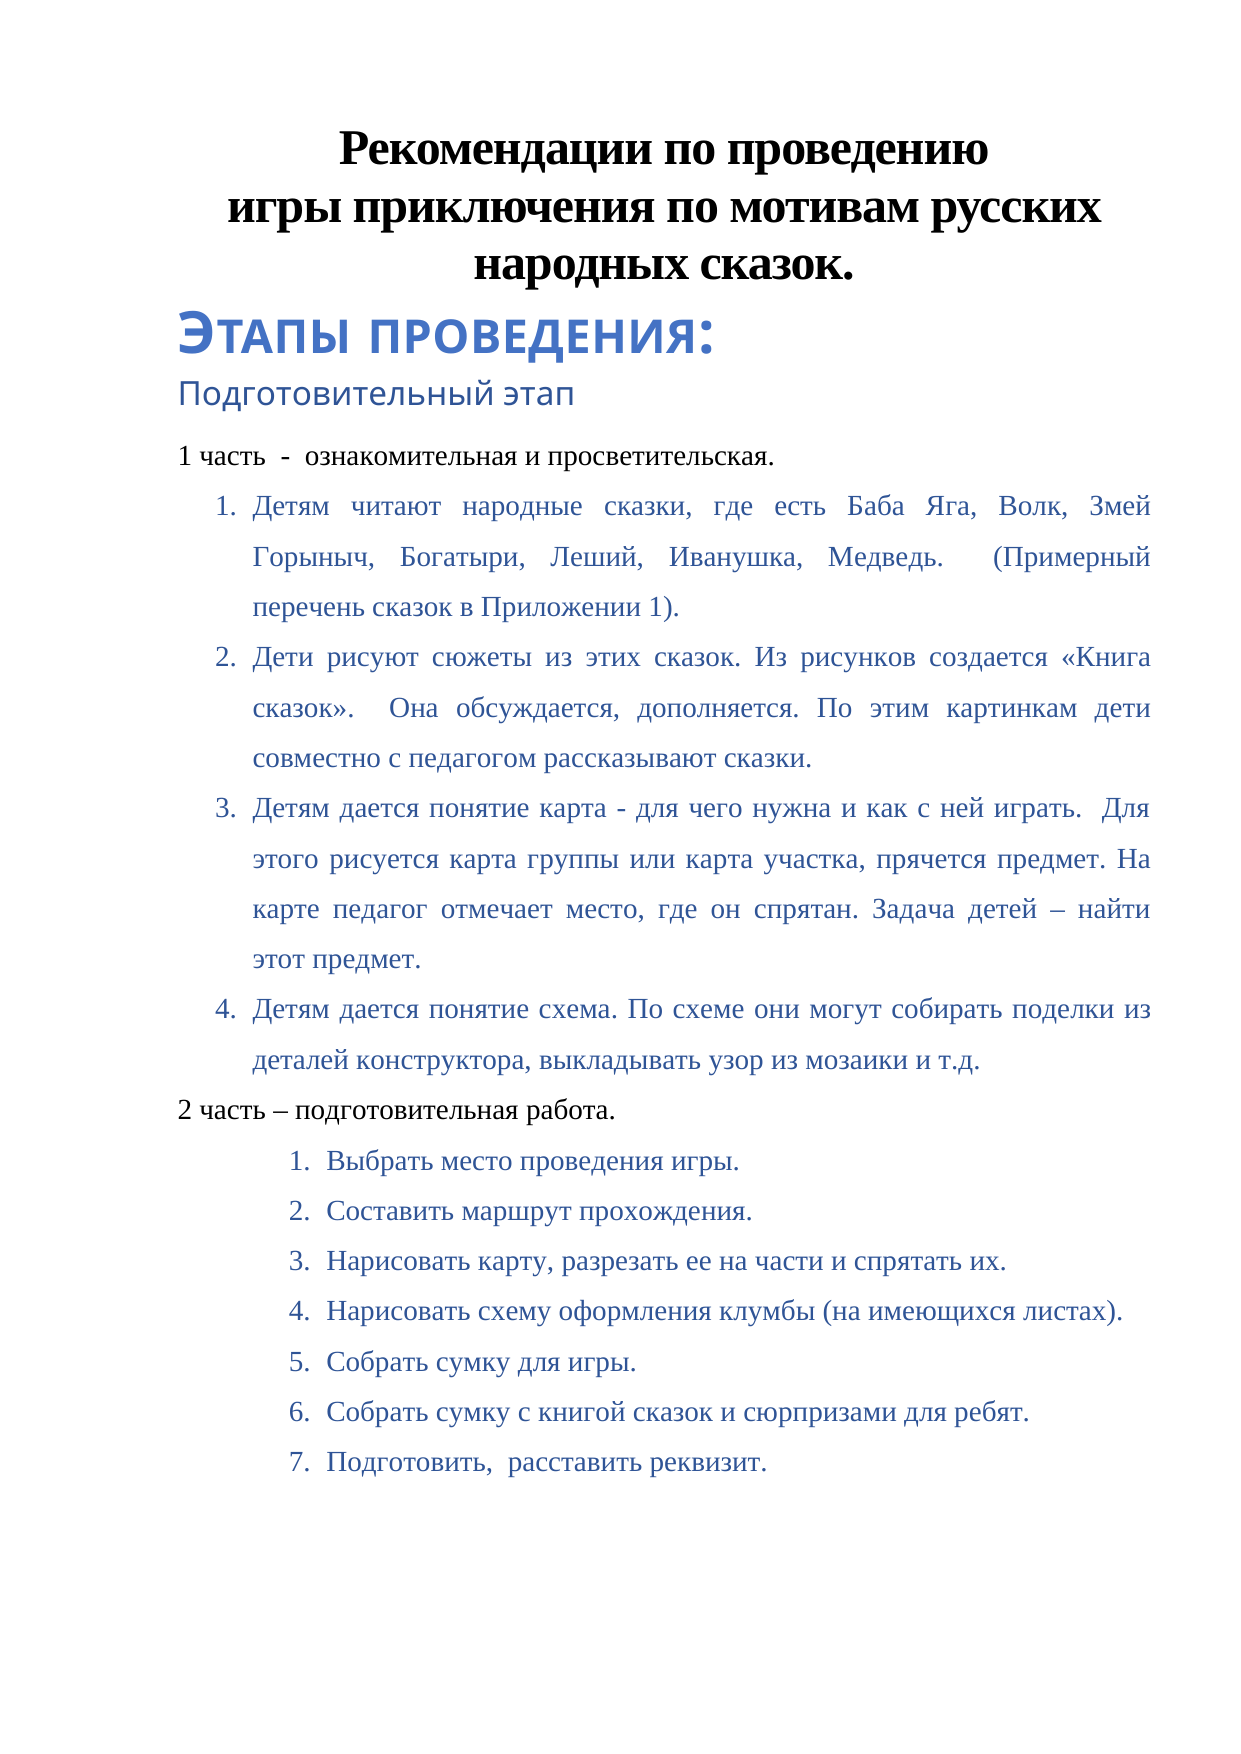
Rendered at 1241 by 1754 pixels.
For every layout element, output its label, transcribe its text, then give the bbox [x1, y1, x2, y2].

title Этапы проведения: [177, 291, 1152, 370]
text Подготовительный этап [177, 370, 1152, 416]
list Собрать сумку для игры. [288, 1344, 1152, 1377]
list Собрать сумку с книгой сказок и сюрпризами для ребят. [288, 1394, 1152, 1428]
list Детям дается понятие схема. По схеме они могут собирать поделки из деталей конструктора, выкладывать узор из мозаики и т.д. [215, 992, 1152, 1076]
list Нарисовать карту, разрезать ее на части и спрятать их. [288, 1243, 1152, 1277]
list Подготовить, расставить реквизит. [288, 1444, 1152, 1478]
title Рекомендации по проведению [177, 118, 1152, 176]
list Выбрать место проведения игры. [288, 1143, 1152, 1176]
title игры приключения по мотивам русских народных сказок. [177, 176, 1152, 291]
list Детям дается понятие карта - для чего нужна и как с ней играть. Для этого рисуется карта группы или карта участка, прячется предмет. На карте педагог отмечает место, где он спрятан. Задача детей – найти этот предмет. [215, 790, 1152, 975]
text 1 часть - ознакомительная и просветительская. [177, 438, 1152, 472]
list Дети рисуют сюжеты из этих сказок. Из рисунков создается «Книга сказок». Она обсуждается, дополняется. По этим картинкам дети совместно с педагогом рассказывают сказки. [215, 639, 1152, 774]
text 2 часть – подготовительная работа. [177, 1092, 1152, 1126]
list Нарисовать схему оформления клумбы (на имеющихся листах). [288, 1293, 1152, 1327]
list Составить маршрут прохождения. [288, 1193, 1152, 1226]
list Детям читают народные сказки, где есть Баба Яга, Волк, Змей Горыныч, Богатыри, Леший, Иванушка, Медведь. (Примерный перечень сказок в Приложении 1). [215, 488, 1152, 623]
